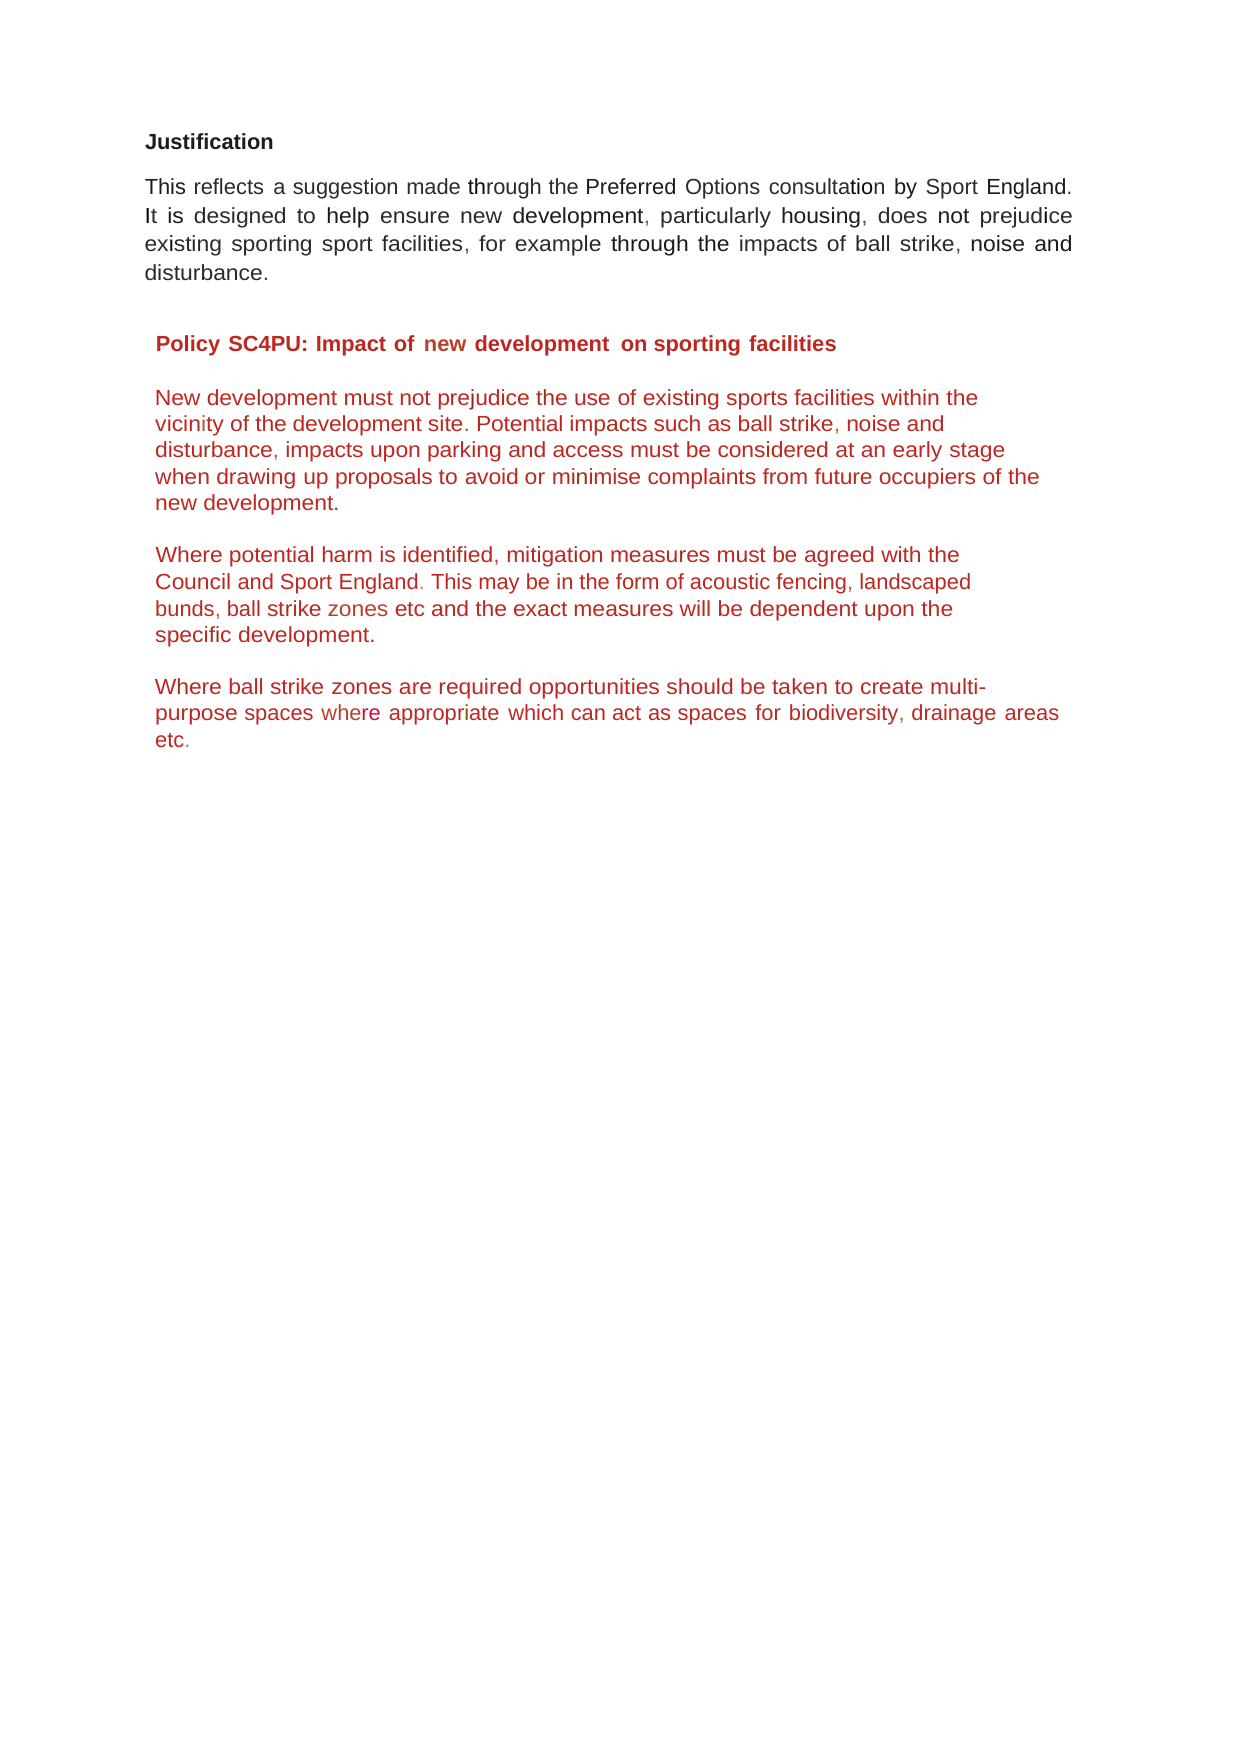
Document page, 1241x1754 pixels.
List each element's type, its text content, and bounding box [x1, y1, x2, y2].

text Policy SC4PU: Impact of new development on sporting facilities [156, 331, 1213, 356]
text This reflects a suggestion made through the Preferred Options consultation by Sport England. It is designed to help ensure new development, particularly housing, does not prejudice existing sporting sport facilities, for example through the impacts of ball strike, noise and disturbance. [144, 174, 1073, 285]
text Where ball strike zones are required opportunities should be taken to create multi-purpose spaces where appropriate which can act as spaces for biodiversity, drainage areas etc. [154, 674, 1066, 752]
text Justification [145, 129, 1213, 154]
text New development must not prejudice the use of existing sports facilities within the vicinity of the development site. Potential impacts such as ball strike, noise and disturbance, impacts upon parking and access must be considered at an early stage when drawing up proposals to avoid or minimise complaints from future occupiers of the new development. [154, 384, 1053, 516]
text Where potential harm is identified, mitigation measures must be agreed with the Council and Sport England. This may be in the form of acoustic fencing, landscaped bunds, ball strike zones etc and the exact measures will be dependent upon the specific development. [155, 542, 1036, 648]
